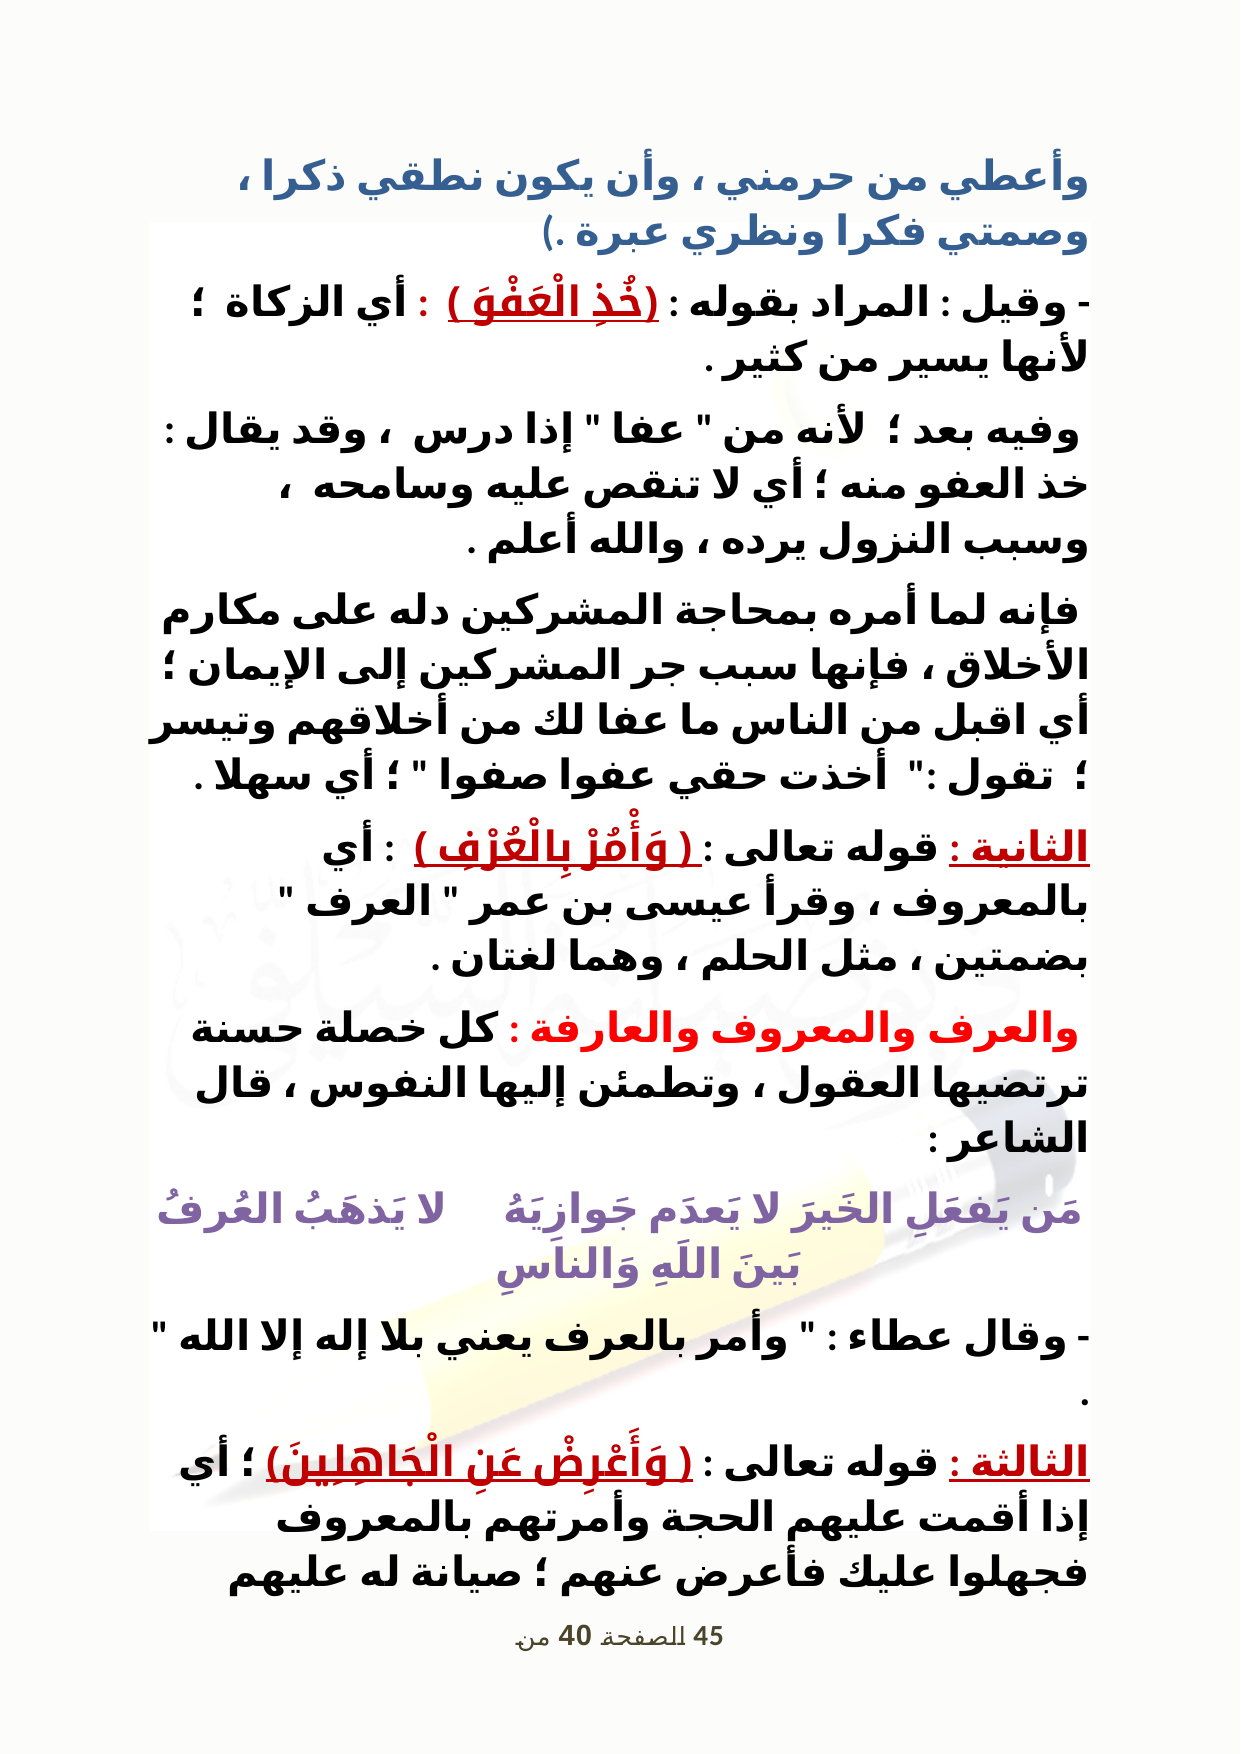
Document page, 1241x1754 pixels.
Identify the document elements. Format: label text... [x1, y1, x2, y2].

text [150, 1436, 1090, 1597]
text - وقال عطاء : " وأمر بالعرف يعني بلا إله إلا الله " . [150, 1310, 1090, 1415]
text وفيه بعد ؛ لأنه من " عفا " إذا درس ، وقد يقال : خذ العفو منه ؛ أي لا تنقص عليه وسامحه ، وسبب النزول يرده ، والله أعلم . [150, 403, 1090, 563]
text والعرف والمعروف والعارفة : كل خصلة حسنة ترتضيها العقول ، وتطمئن إليها النفوس ، قال الشاعر : [150, 1002, 1090, 1162]
text فإنه لما أمره بمحاجة المشركين دله على مكارم الأخلاق ، فإنها سبب جر المشركين إلى الإيمان ؛ أي اقبل من الناس ما عفا لك من أخلاقهم وتيسر ؛ تقول :" أخذت حقي عفوا صفوا " ؛ أي سهلا . [150, 584, 1090, 800]
text - وقيل : المراد بقوله : ﴿خُذِ الْعَفْوَ ﴾ : أي الزكاة ؛ لأنها يسير من كثير . [150, 276, 1090, 382]
text الثانية : قوله تعالى : ﴿ وَأْمُرْ بِالْعُرْفِ ﴾ : أي بالمعروف ، وقرأ عيسى بن عمر " العرف " بضمتين ، مثل الحلم ، وهما لغتان . [150, 821, 1090, 981]
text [150, 150, 1090, 256]
text مَن يَفعَلِ الخَيرَ لا يَعدَم جَوازِيَهُ لا يَذهَبُ العُرفُ بَينَ اللَهِ وَالناسِ [150, 1183, 1090, 1289]
